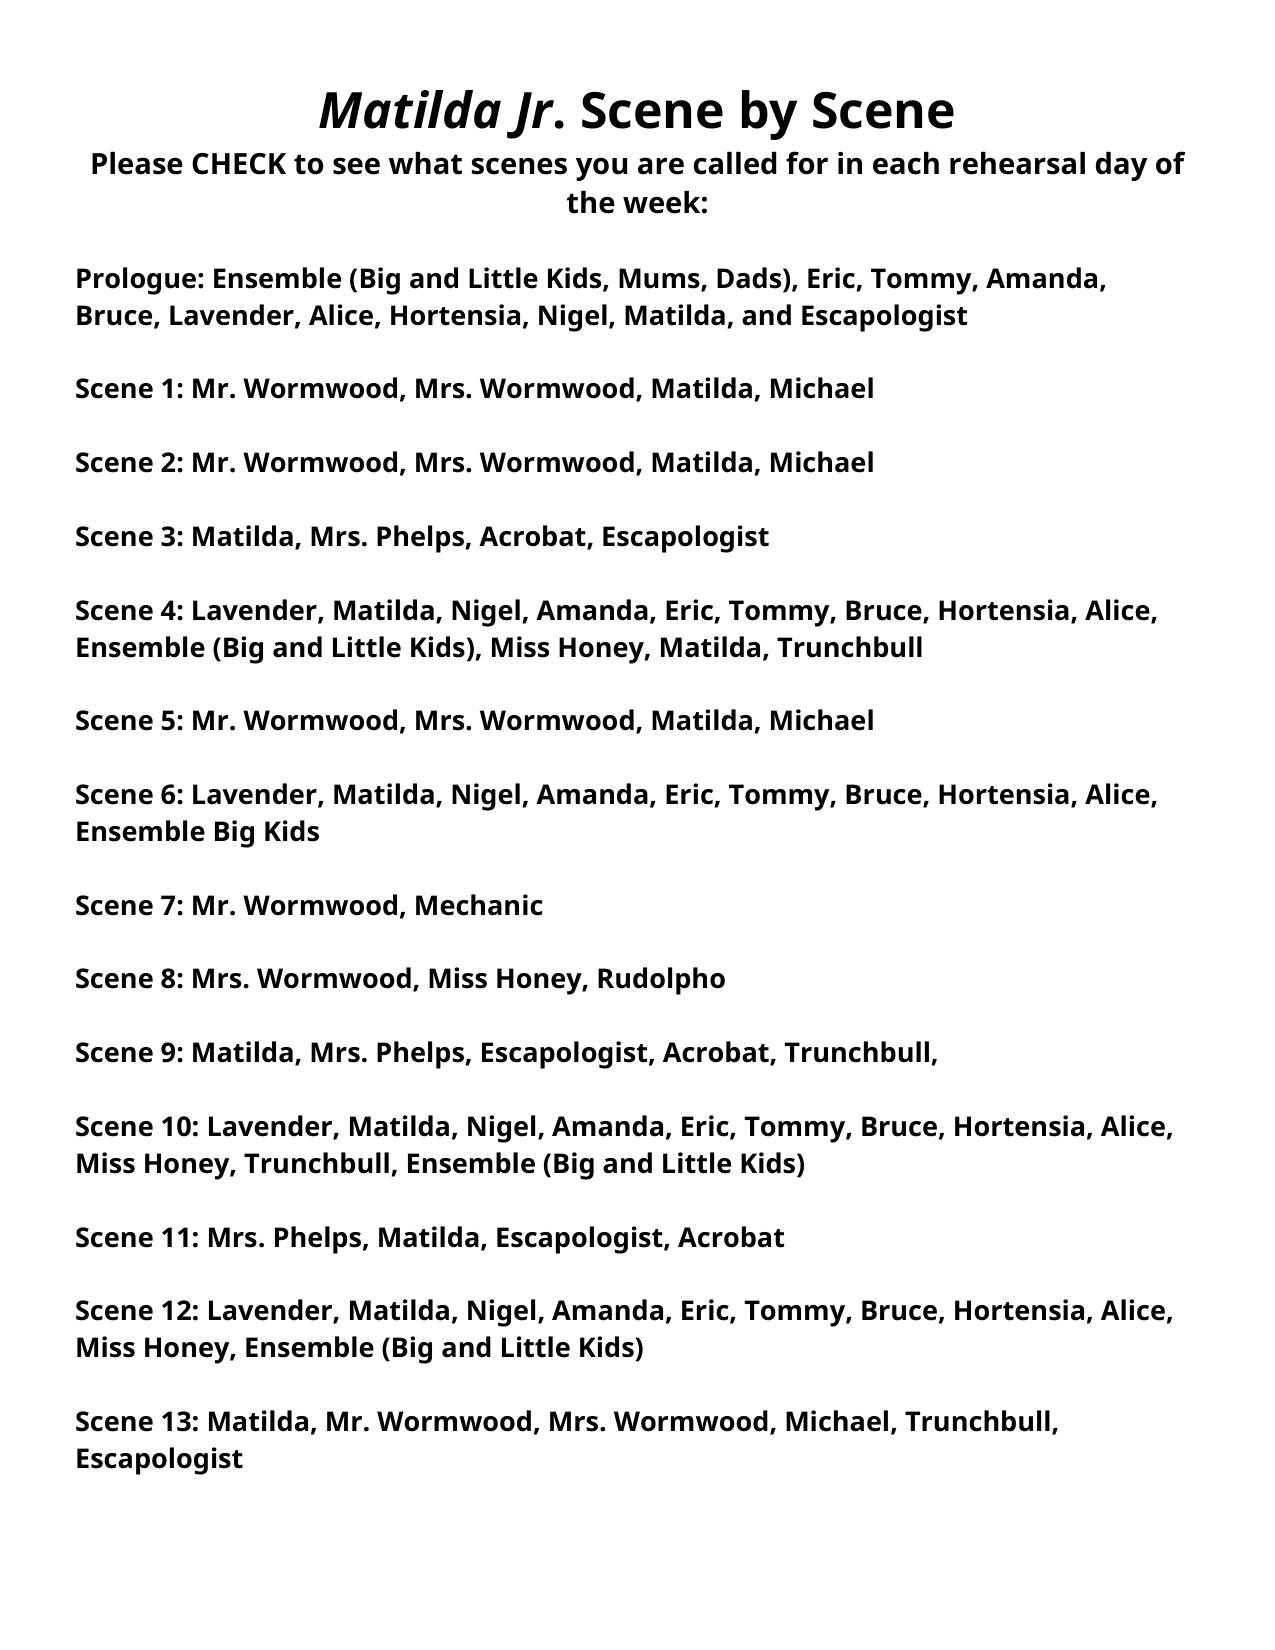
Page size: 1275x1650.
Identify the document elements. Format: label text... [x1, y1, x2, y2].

text Matilda Jr. Scene by Scene [75, 75, 1200, 143]
text Scene 9: Matilda, Mrs. Phelps, Escapologist, Acrobat, Trunchbull, [75, 1034, 1200, 1071]
text Scene 6: Lavender, Matilda, Nigel, Amanda, Eric, Tommy, Bruce, Hortensia, Alice, Ensemble Big Kids [75, 776, 1200, 849]
text Scene 5: Mr. Wormwood, Mrs. Wormwood, Matilda, Michael [75, 702, 1200, 739]
text Scene 13: Matilda, Mr. Wormwood, Mrs. Wormwood, Michael, Trunchbull, Escapologist [75, 1402, 1200, 1476]
text Scene 8: Mrs. Wormwood, Miss Honey, Rudolpho [75, 960, 1200, 997]
text Scene 12: Lavender, Matilda, Nigel, Amanda, Eric, Tommy, Bruce, Hortensia, Alice, Miss Honey, Ensemble (Big and Little Kids) [75, 1292, 1200, 1366]
text Scene 2: Mr. Wormwood, Mrs. Wormwood, Matilda, Michael [75, 444, 1200, 481]
text Prologue: Ensemble (Big and Little Kids, Mums, Dads), Eric, Tommy, Amanda, Bruce, Lavender, Alice, Hortensia, Nigel, Matilda, and Escapologist [75, 259, 1200, 333]
text Please CHECK to see what scenes you are called for in each rehearsal day of the week: [75, 143, 1200, 222]
text Scene 1: Mr. Wormwood, Mrs. Wormwood, Matilda, Michael [75, 370, 1200, 407]
text Scene 7: Mr. Wormwood, Mechanic [75, 886, 1200, 923]
text Scene 3: Matilda, Mrs. Phelps, Acrobat, Escapologist [75, 517, 1200, 554]
text Scene 10: Lavender, Matilda, Nigel, Amanda, Eric, Tommy, Bruce, Hortensia, Alice, Miss Honey, Trunchbull, Ensemble (Big and Little Kids) [75, 1107, 1200, 1181]
text Scene 11: Mrs. Phelps, Matilda, Escapologist, Acrobat [75, 1218, 1200, 1255]
text Scene 4: Lavender, Matilda, Nigel, Amanda, Eric, Tommy, Bruce, Hortensia, Alice, Ensemble (Big and Little Kids), Miss Honey, Matilda, Trunchbull [75, 591, 1200, 665]
